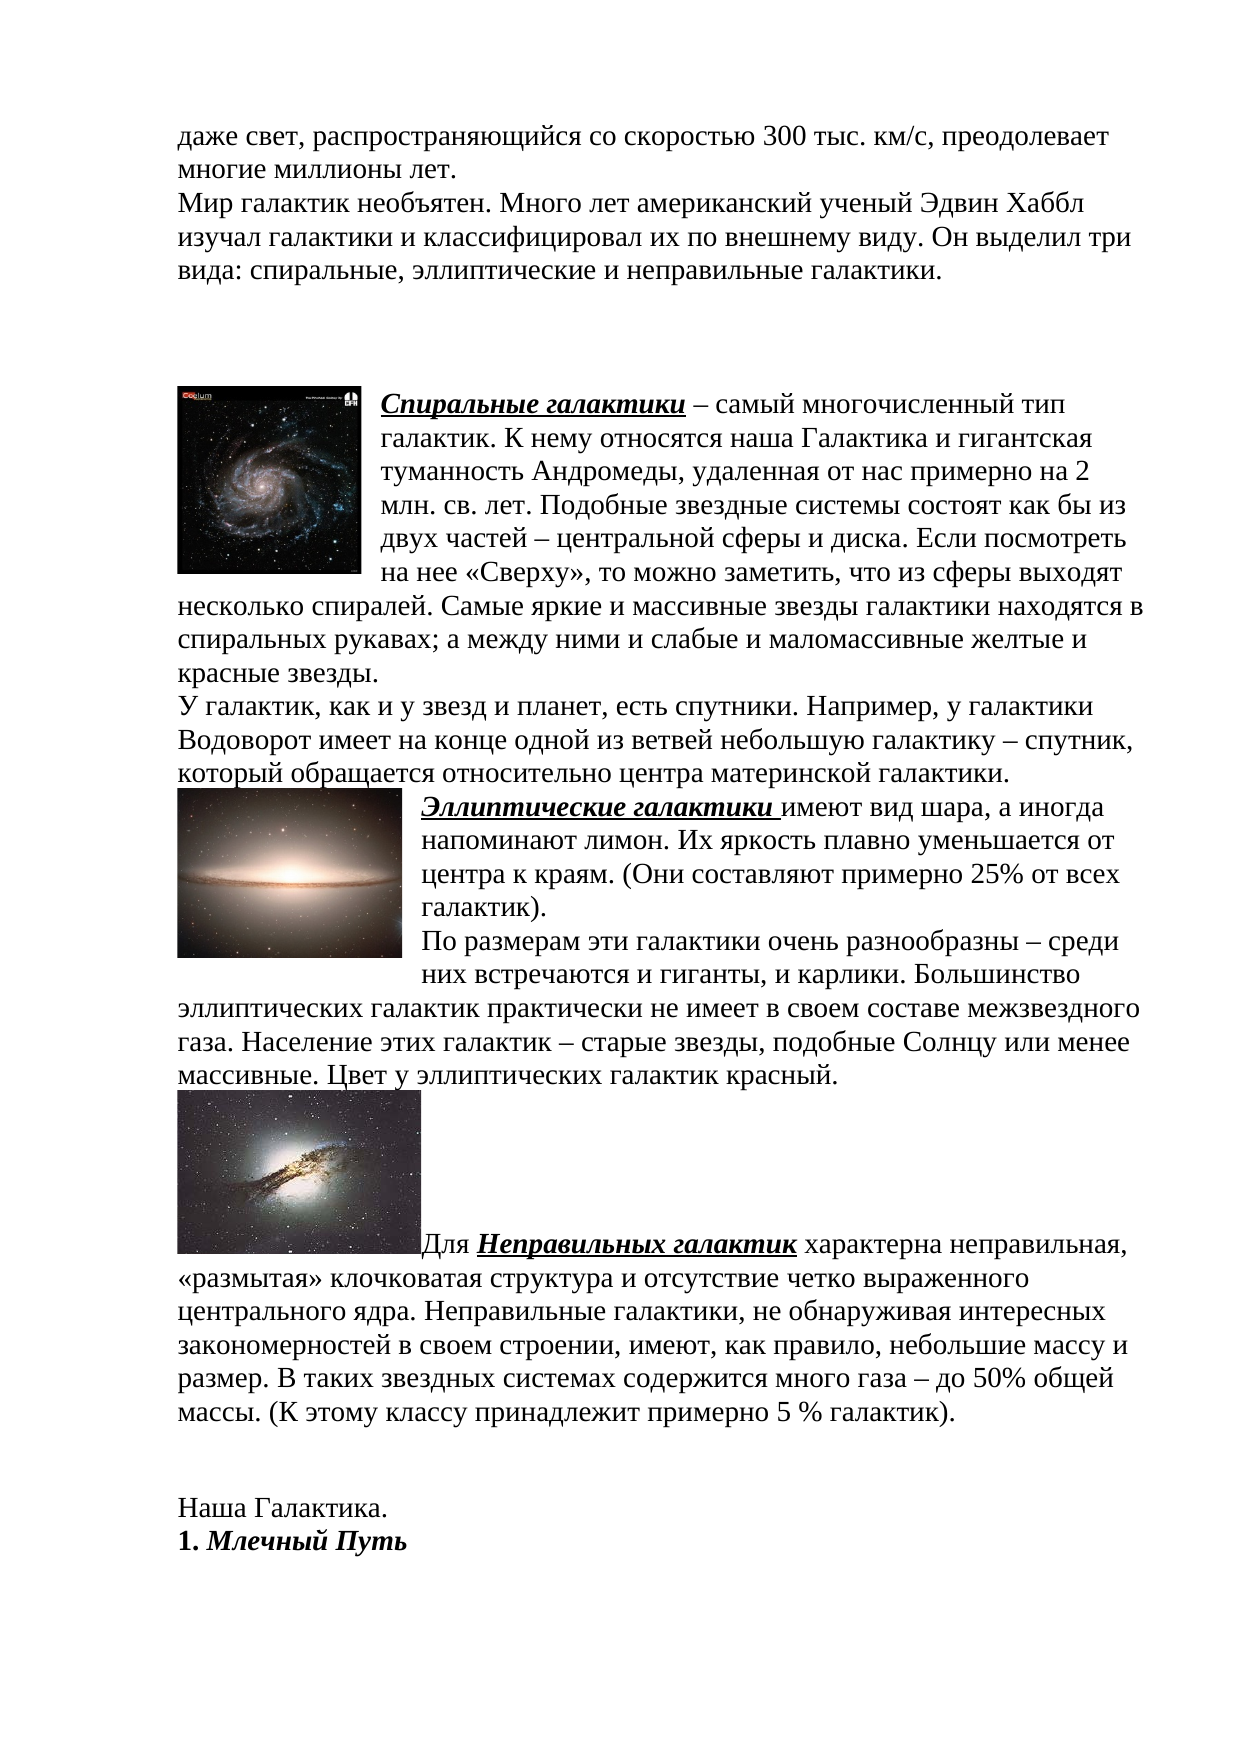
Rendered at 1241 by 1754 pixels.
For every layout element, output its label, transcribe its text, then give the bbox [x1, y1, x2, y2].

text Спиральные галактики – самый многочисленный тип галактик. К нему относятся наша Галактика и гигантская туманность Андромеды, удаленная от нас примерно на 2 млн. св. лет. Подобные звездные системы состоят как бы из двух частей – центральной сферы и диска. Если посмотреть на нее «Сверху», то можно заметить, что из сферы выходят несколько спиралей. Самые яркие и массивные звезды галактики находятся в спиральных рукавах; а между ними и слабые и маломассивные желтые и красные звезды. [177, 386, 1152, 688]
text У галактик, как и у звезд и планет, есть спутники. Например, у галактики Водоворот имеет на конце одной из ветвей небольшую галактику – спутник, который обращается относительно центра материнской галактики. [177, 688, 1152, 789]
picture [177, 386, 362, 574]
text Эллиптические галактики имеют вид шара, а иногда напоминают лимон. Их яркость плавно уменьшается от центра к краям. (Они составляют примерно 25% от всех галактик). [403, 789, 1152, 923]
picture [177, 1090, 422, 1254]
text 1. Млечный Путь [177, 1523, 1152, 1557]
text Для Неправильных галактик характерна неправильная, «размытая» клочковатая структура и отсутствие четко выраженного центрального ядра. Неправильные галактики, не обнаруживая интересных закономерностей в своем строении, имеют, как правило, небольшие массу и размер. В таких звездных системах содержится много газа – до 50% общей массы. (К этому классу принадлежит примерно 5 % галактик). [177, 1091, 1152, 1428]
text Мир галактик необъятен. Много лет американский ученый Эдвин Хаббл изучал галактики и классифицировал их по внешнему виду. Он выделил три вида: спиральные, эллиптические и неправильные галактики. [177, 185, 1152, 286]
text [177, 118, 1152, 185]
text По размерам эти галактики очень разнообразны – среди них встречаются и гиганты, и карлики. Большинство эллиптических галактик практически не имеет в своем составе межзвездного газа. Население этих галактик – старые звезды, подобные Солнцу или менее массивные. Цвет у эллиптических галактик красный. [177, 923, 1152, 1091]
text Наша Галактика. [177, 1490, 1152, 1523]
picture [177, 788, 403, 958]
